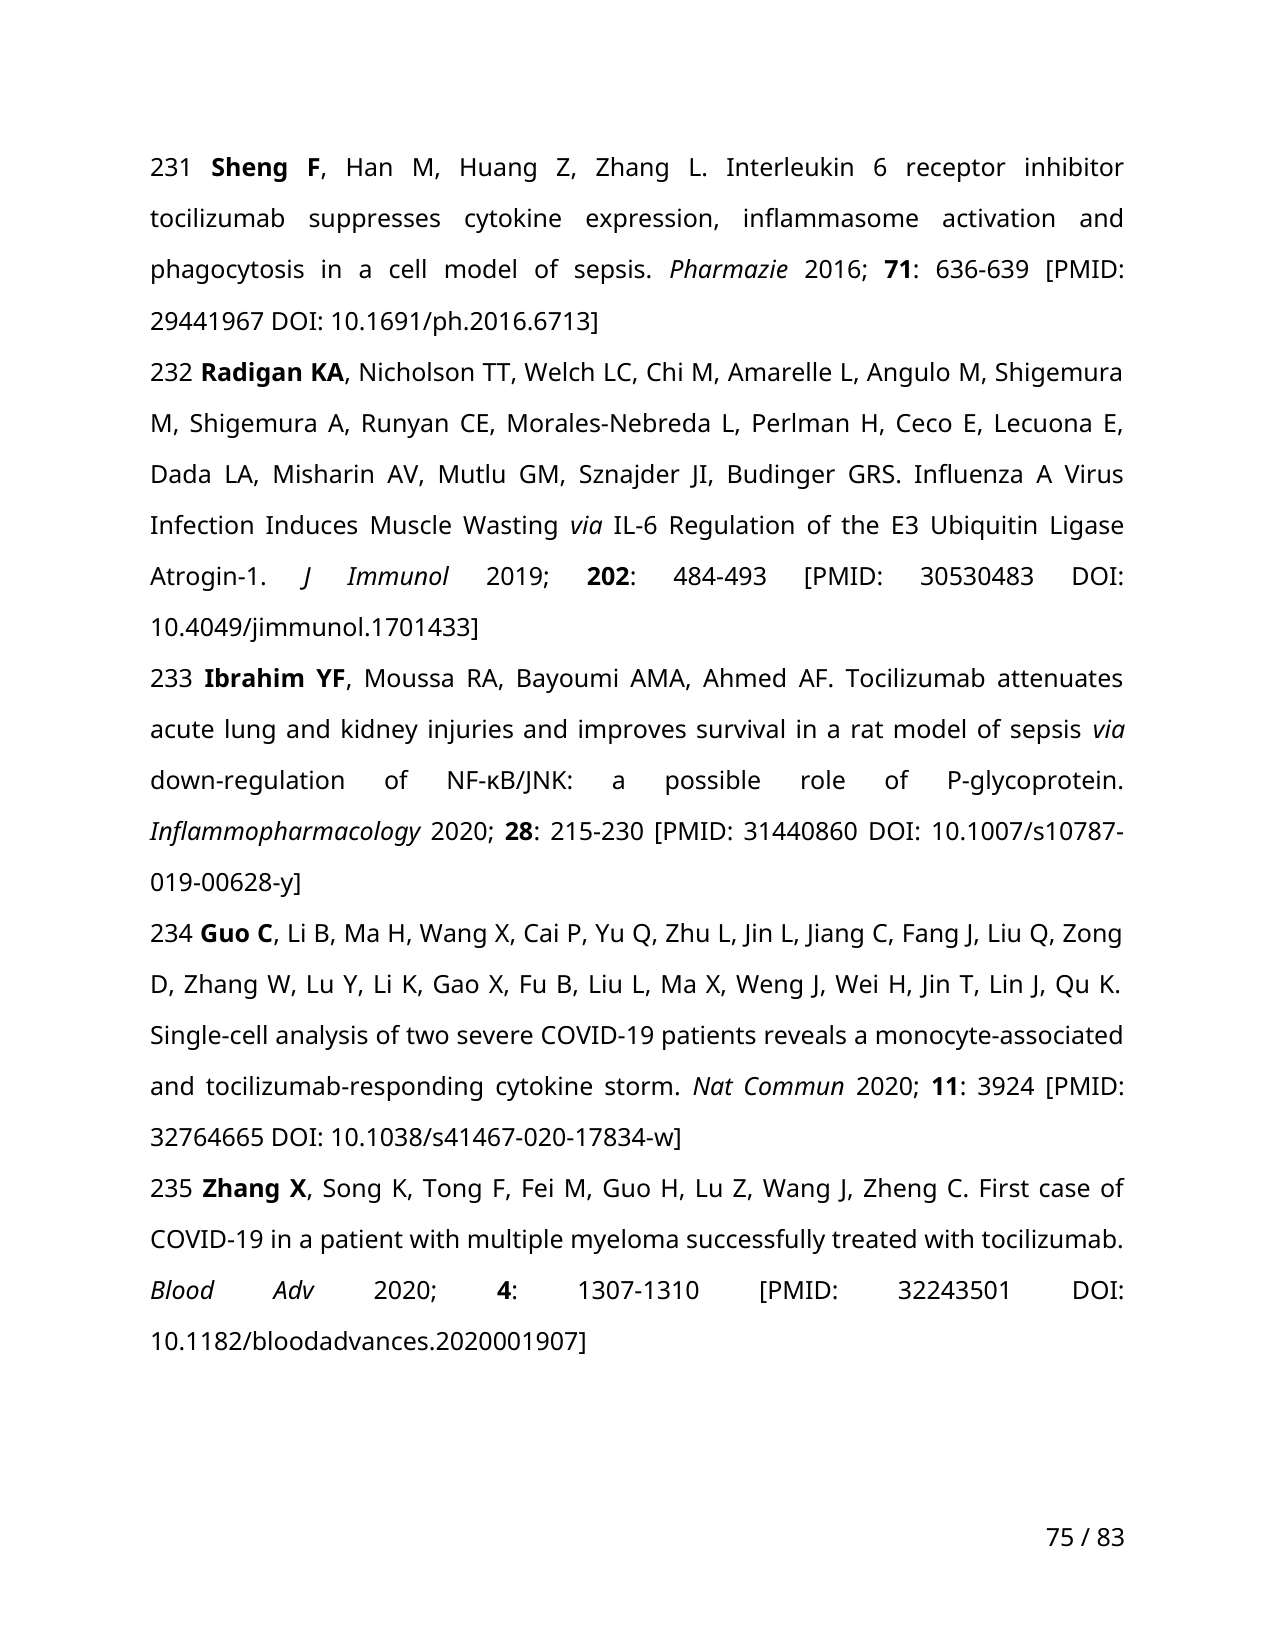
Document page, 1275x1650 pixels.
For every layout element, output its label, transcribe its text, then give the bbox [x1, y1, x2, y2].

text 231 Sheng F, Han M, Huang Z, Zhang L. Interleukin 6 receptor inhibitor tocilizumab suppresses cytokine expression, inflammasome activation and phagocytosis in a cell model of sepsis. Pharmazie 2016; 71: 636-639 [PMID: 29441967 DOI: 10.1691/ph.2016.6713] [150, 150, 1125, 337]
text 234 Guo C, Li B, Ma H, Wang X, Cai P, Yu Q, Zhu L, Jin L, Jiang C, Fang J, Liu Q, Zong D, Zhang W, Lu Y, Li K, Gao X, Fu B, Liu L, Ma X, Weng J, Wei H, Jin T, Lin J, Qu K. Single-cell analysis of two severe COVID-19 patients reveals a monocyte-associated and tocilizumab-responding cytokine storm. Nat Commun 2020; 11: 3924 [PMID: 32764665 DOI: 10.1038/s41467-020-17834-w] [150, 916, 1125, 1154]
text 232 Radigan KA, Nicholson TT, Welch LC, Chi M, Amarelle L, Angulo M, Shigemura M, Shigemura A, Runyan CE, Morales-Nebreda L, Perlman H, Ceco E, Lecuona E, Dada LA, Misharin AV, Mutlu GM, Sznajder JI, Budinger GRS. Influenza A Virus Infection Induces Muscle Wasting via IL-6 Regulation of the E3 Ubiquitin Ligase Atrogin-1. J Immunol 2019; 202: 484-493 [PMID: 30530483 DOI: 10.4049/jimmunol.1701433] [150, 354, 1125, 643]
text 235 Zhang X, Song K, Tong F, Fei M, Guo H, Lu Z, Wang J, Zheng C. First case of COVID-19 in a patient with multiple myeloma successfully treated with tocilizumab. Blood Adv 2020; 4: 1307-1310 [PMID: 32243501 DOI: 10.1182/bloodadvances.2020001907] [150, 1171, 1125, 1358]
text 233 Ibrahim YF, Moussa RA, Bayoumi AMA, Ahmed AF. Tocilizumab attenuates acute lung and kidney injuries and improves survival in a rat model of sepsis via down-regulation of NF-κB/JNK: a possible role of P-glycoprotein. Inflammopharmacology 2020; 28: 215-230 [PMID: 31440860 DOI: 10.1007/s10787-019-00628-y] [150, 660, 1125, 899]
